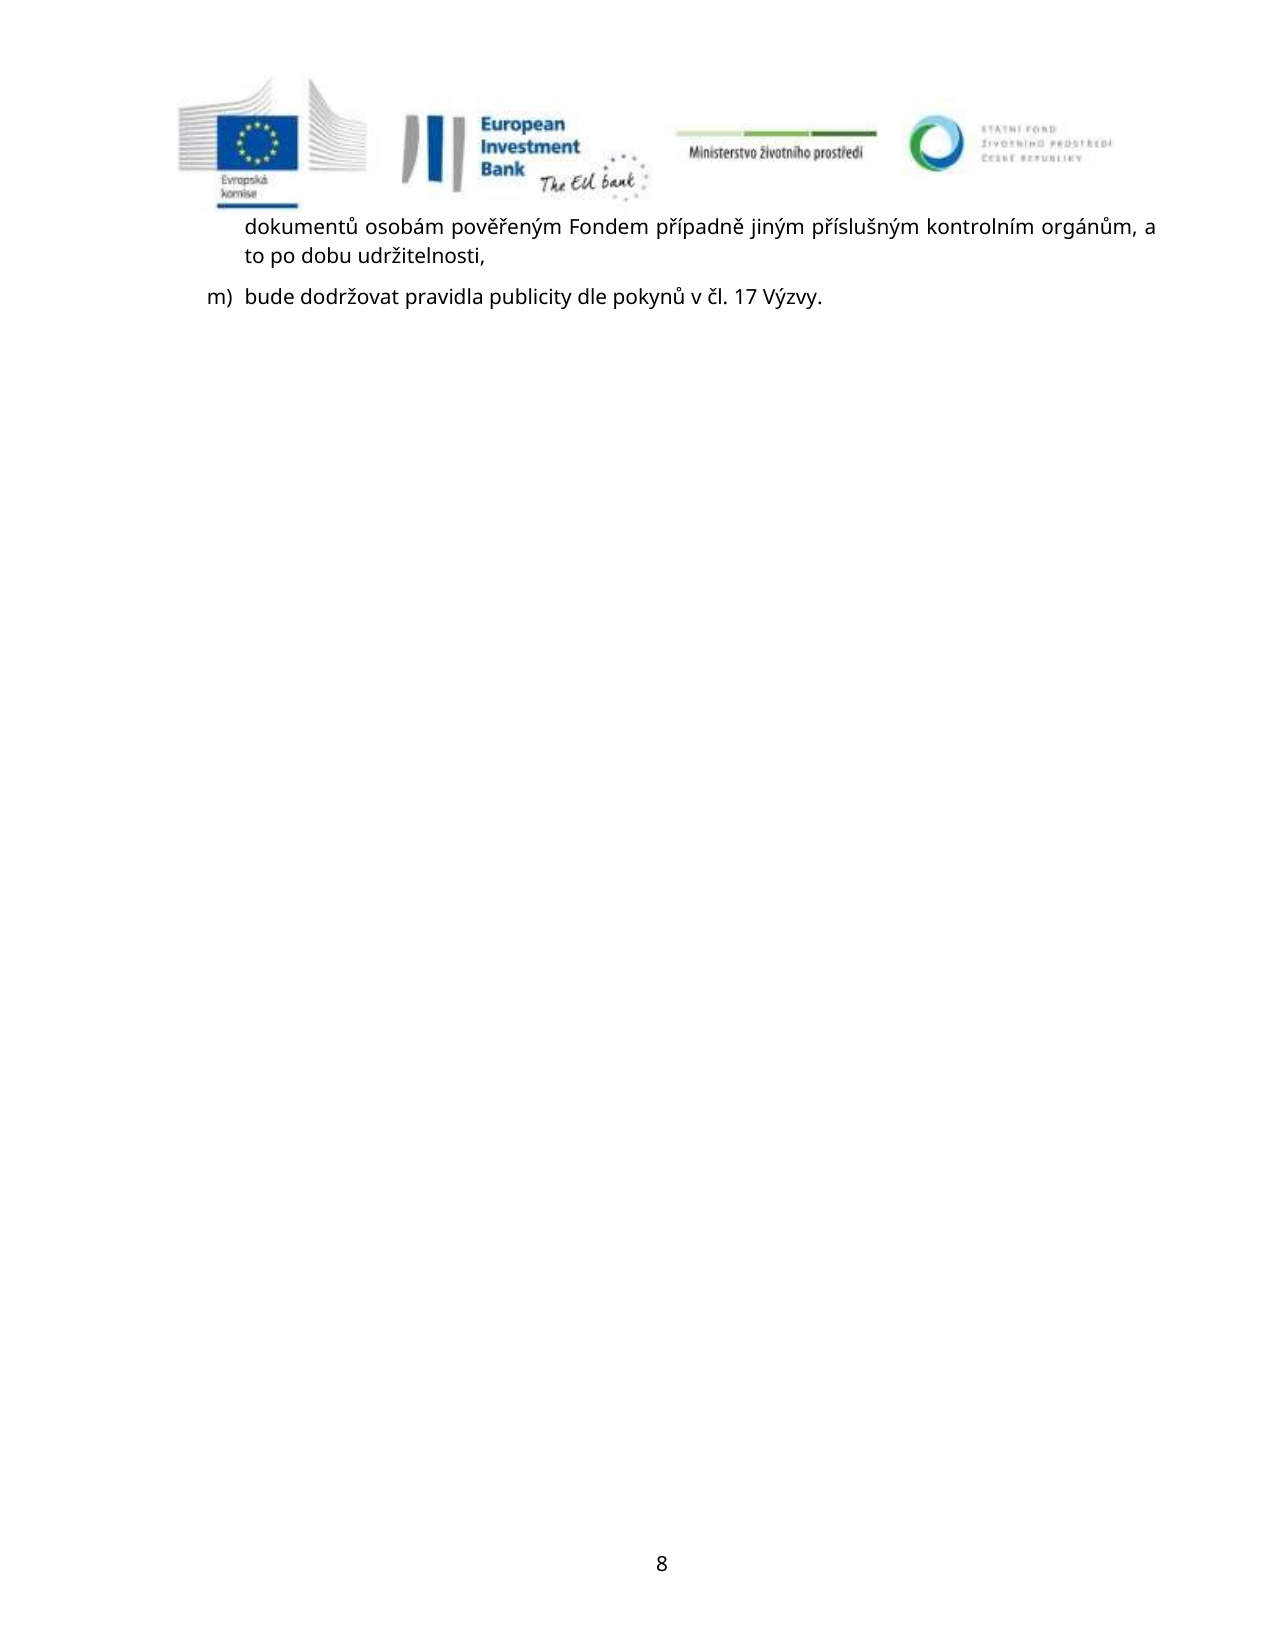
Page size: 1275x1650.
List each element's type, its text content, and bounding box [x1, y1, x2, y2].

list bude dodržovat pravidla publicity dle pokynů v čl. 17 Výzvy. [207, 282, 1171, 310]
picture [177, 73, 1115, 213]
